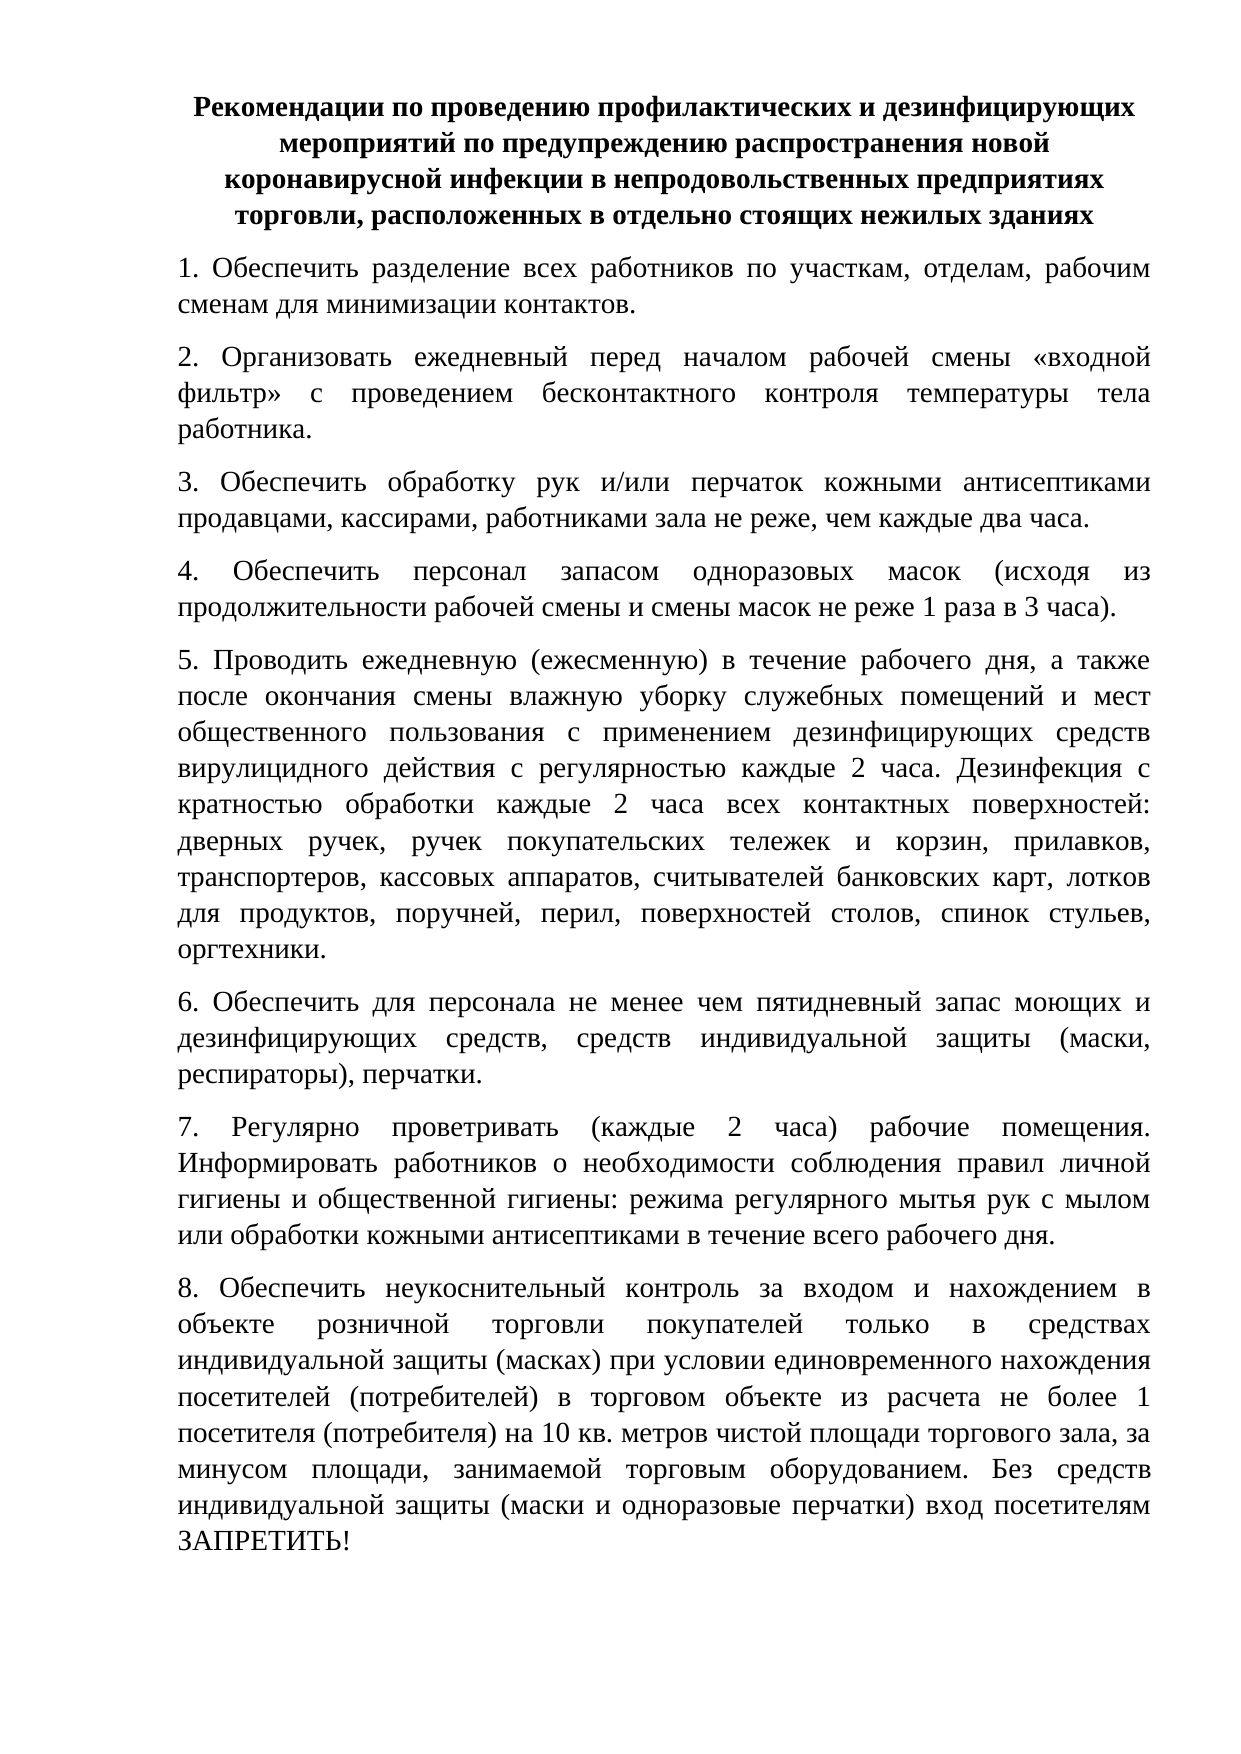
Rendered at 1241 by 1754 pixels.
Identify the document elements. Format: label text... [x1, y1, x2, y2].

text 6. Обеспечить для персонала не менее чем пятидневный запас моющих и дезинфицирующих средств, средств индивидуальной защиты (маски, респираторы), перчатки. [177, 984, 1152, 1090]
text 4. Обеспечить персонал запасом одноразовых масок (исходя из продолжительности рабочей смены и смены масок не реже 1 раза в 3 часа). [177, 553, 1152, 623]
text 1. Обеспечить разделение всех работников по участкам, отделам, рабочим сменам для минимизации контактов. [177, 250, 1152, 319]
text 5. Проводить ежедневную (ежесменную) в течение рабочего дня, а также после окончания смены влажную уборку служебных помещений и мест общественного пользования с применением дезинфицирующих средств вирулицидного действия с регулярностью каждые 2 часа. Дезинфекция с кратностью обработки каждые 2 часа всех контактных поверхностей: дверных ручек, ручек покупательских тележек и корзин, прилавков, транспортеров, кассовых аппаратов, считывателей банковских карт, лотков для продуктов, поручней, перил, поверхностей столов, спинок стульев, оргтехники. [177, 642, 1152, 964]
text 8. Обеспечить неукоснительный контроль за входом и нахождением в объекте розничной торговли покупателей только в средствах индивидуальной защиты (масках) при условии единовременного нахождения посетителей (потребителей) в торговом объекте из расчета не более 1 посетителя (потребителя) на 10 кв. метров чистой площади торгового зала, за минусом площади, занимаемой торговым оборудованием. Без средств индивидуальной защиты (маски и одноразовые перчатки) вход посетителям ЗАПРЕТИТЬ! [177, 1270, 1152, 1557]
text 7. Регулярно проветривать (каждые 2 часа) рабочие помещения. Информировать работников о необходимости соблюдения правил личной гигиены и общественной гигиены: режима регулярного мытья рук с мылом или обработки кожными антисептиками в течение всего рабочего дня. [177, 1109, 1152, 1251]
text Рекомендации по проведению профилактических и дезинфицирующих мероприятий по предупреждению распространения новой коронавирусной инфекции в непродовольственных предприятиях торговли, расположенных в отдельно стоящих нежилых зданиях [177, 89, 1152, 231]
text 2. Организовать ежедневный перед началом рабочей смены «входной фильтр» с проведением бесконтактного контроля температуры тела работника. [177, 339, 1152, 445]
text 3. Обеспечить обработку рук и/или перчаток кожными антисептиками продавцами, кассирами, работниками зала не реже, чем каждые два часа. [177, 464, 1152, 534]
